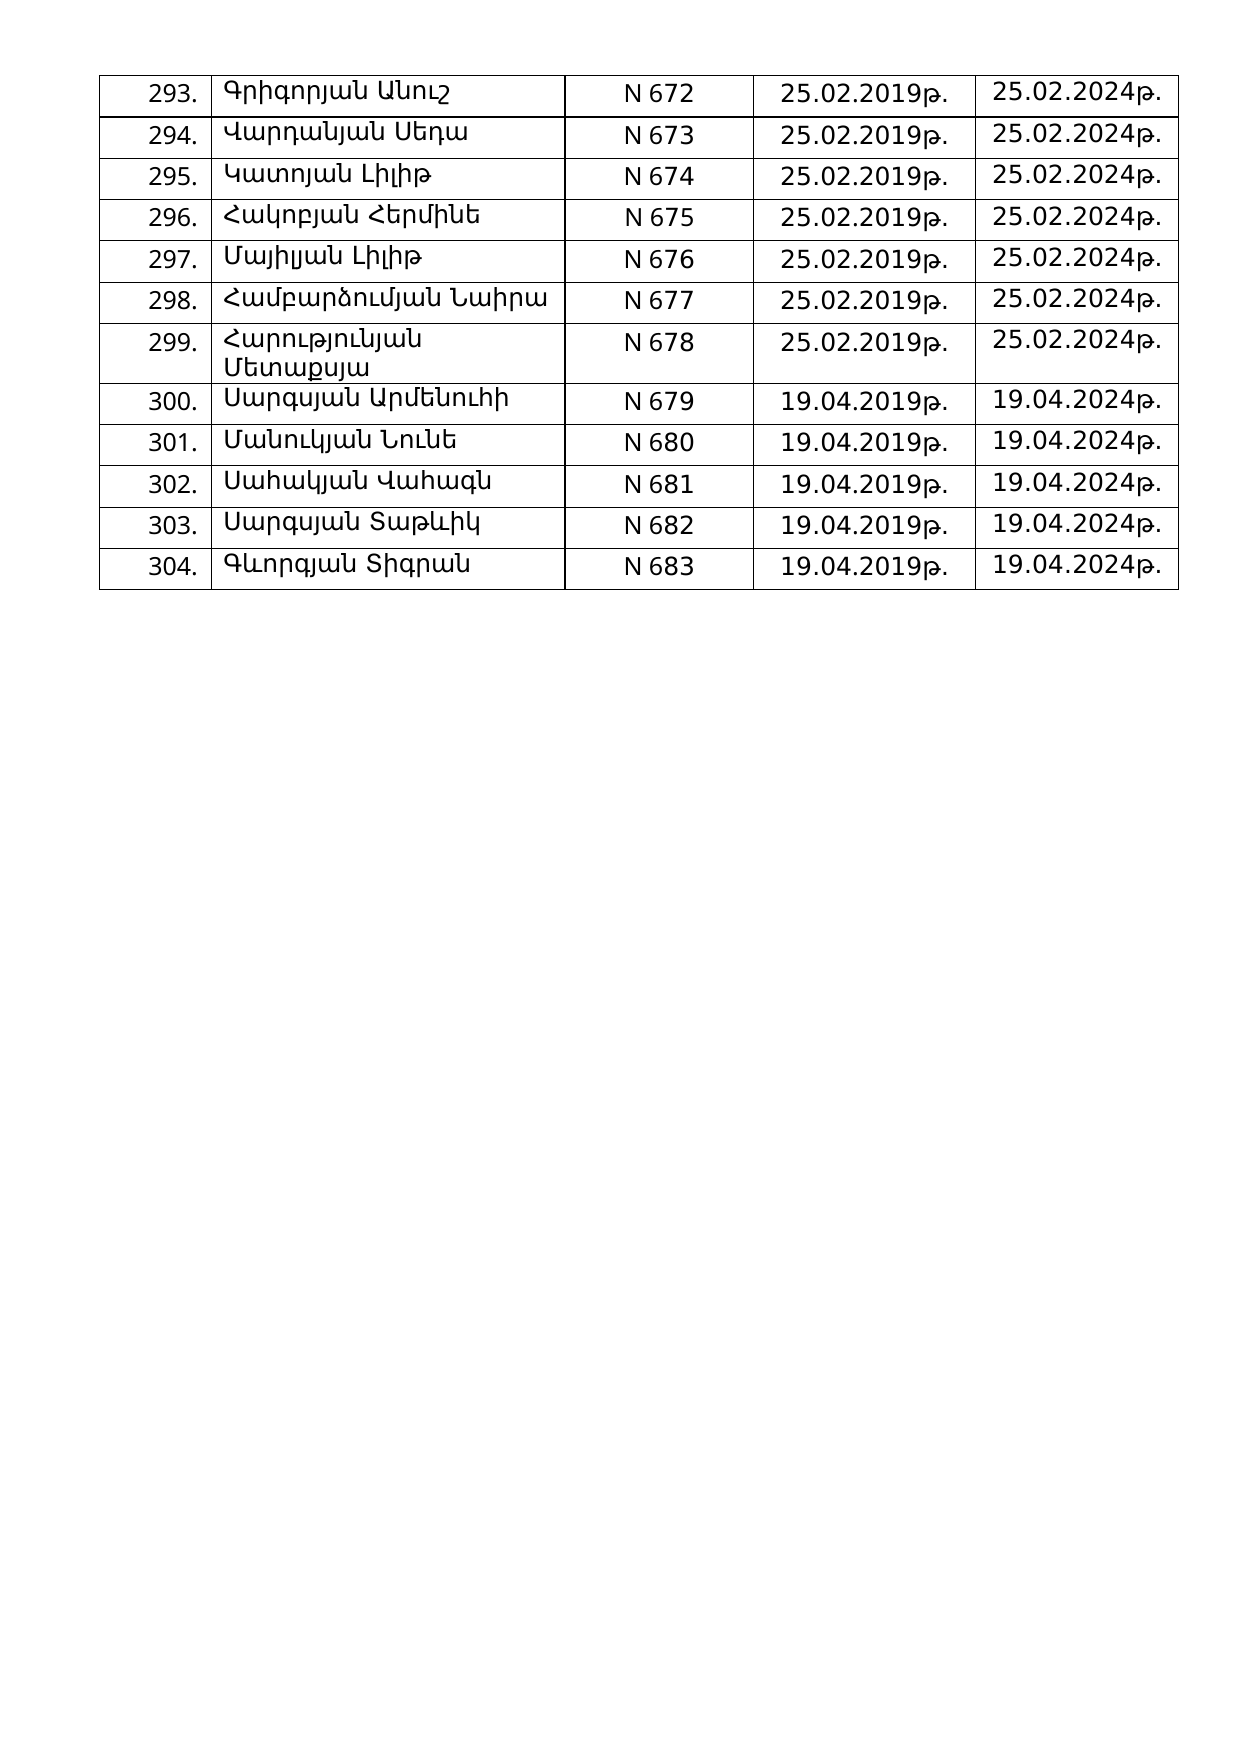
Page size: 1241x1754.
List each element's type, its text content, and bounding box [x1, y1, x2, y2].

table_cell [100, 200, 211, 240]
table_cell 25․02.2019թ․ [754, 159, 975, 199]
table_cell [100, 466, 211, 507]
table_cell 19․04.2019թ․ [754, 425, 975, 465]
table_cell N 678 [566, 324, 753, 382]
table_cell Մանուկյան Նունե [212, 425, 564, 465]
table_cell Գևորգյան Տիգրան [212, 549, 564, 589]
table_cell [100, 76, 211, 116]
table_cell N 673 [566, 118, 753, 158]
table_cell N 676 [566, 241, 753, 282]
table_cell 25․02.2019թ․ [754, 283, 975, 323]
table_cell 25․02․2024թ․ [976, 283, 1178, 323]
table_cell 25․02․2024թ․ [976, 159, 1178, 199]
table_cell 19․04․2024թ․ [976, 384, 1178, 424]
table_cell 19․04․2024թ․ [976, 466, 1178, 507]
table_cell Համբարձումյան Նաիրա [212, 283, 564, 323]
table_cell N 679 [566, 384, 753, 424]
table_cell 25․02.2019թ․ [754, 241, 975, 282]
table_cell N 672 [566, 76, 753, 116]
table_cell N 674 [566, 159, 753, 199]
table_cell 19․04.2019թ․ [754, 508, 975, 548]
table_cell N 680 [566, 425, 753, 465]
table_cell 19․04․2024թ․ [976, 508, 1178, 548]
table_cell [100, 159, 211, 199]
table_cell 25․02.2019թ․ [754, 200, 975, 240]
table_cell 25․02․2024թ․ [976, 76, 1178, 116]
table_cell 25․02.2019թ․ [754, 324, 975, 382]
table_cell 19․04.2019թ․ [754, 549, 975, 589]
table_cell Սահակյան Վահագն [212, 466, 564, 507]
table_cell Սարգսյան Արմենուհի [212, 384, 564, 424]
table_cell N 683 [566, 549, 753, 589]
table_cell [100, 241, 211, 282]
table_cell 25․02․2024թ․ [976, 324, 1178, 382]
table_cell [100, 324, 211, 382]
table_cell [100, 549, 211, 589]
table_cell Հարությունյան Մետաքսյա [212, 324, 564, 382]
table_cell 19․04․2024թ․ [976, 425, 1178, 465]
table_cell N 682 [566, 508, 753, 548]
table_cell 25․02․2024թ․ [976, 200, 1178, 240]
table_cell 25․02․2024թ․ [976, 241, 1178, 282]
table_cell [100, 384, 211, 424]
table_cell 19․04.2019թ․ [754, 384, 975, 424]
table_cell [100, 118, 211, 158]
table_cell Վարդանյան Սեդա [212, 118, 564, 158]
table_cell Գրիգորյան Անուշ [212, 76, 564, 116]
table_cell N 681 [566, 466, 753, 507]
table_cell 19․04․2024թ․ [976, 549, 1178, 589]
table_cell 19․04.2019թ․ [754, 466, 975, 507]
table_cell Կատոյան Լիլիթ [212, 159, 564, 199]
table_cell 25․02.2019թ․ [754, 118, 975, 158]
table_cell Հակոբյան Հերմինե [212, 200, 564, 240]
table_cell Մայիլյան Լիլիթ [212, 241, 564, 282]
table_cell N 677 [566, 283, 753, 323]
table_cell 25․02․2024թ․ [976, 118, 1178, 158]
table_cell [100, 283, 211, 323]
table_cell [100, 425, 211, 465]
table_cell 25․02.2019թ․ [754, 76, 975, 116]
table_cell Սարգսյան Տաթևիկ [212, 508, 564, 548]
table_cell N 675 [566, 200, 753, 240]
table_cell [100, 508, 211, 548]
